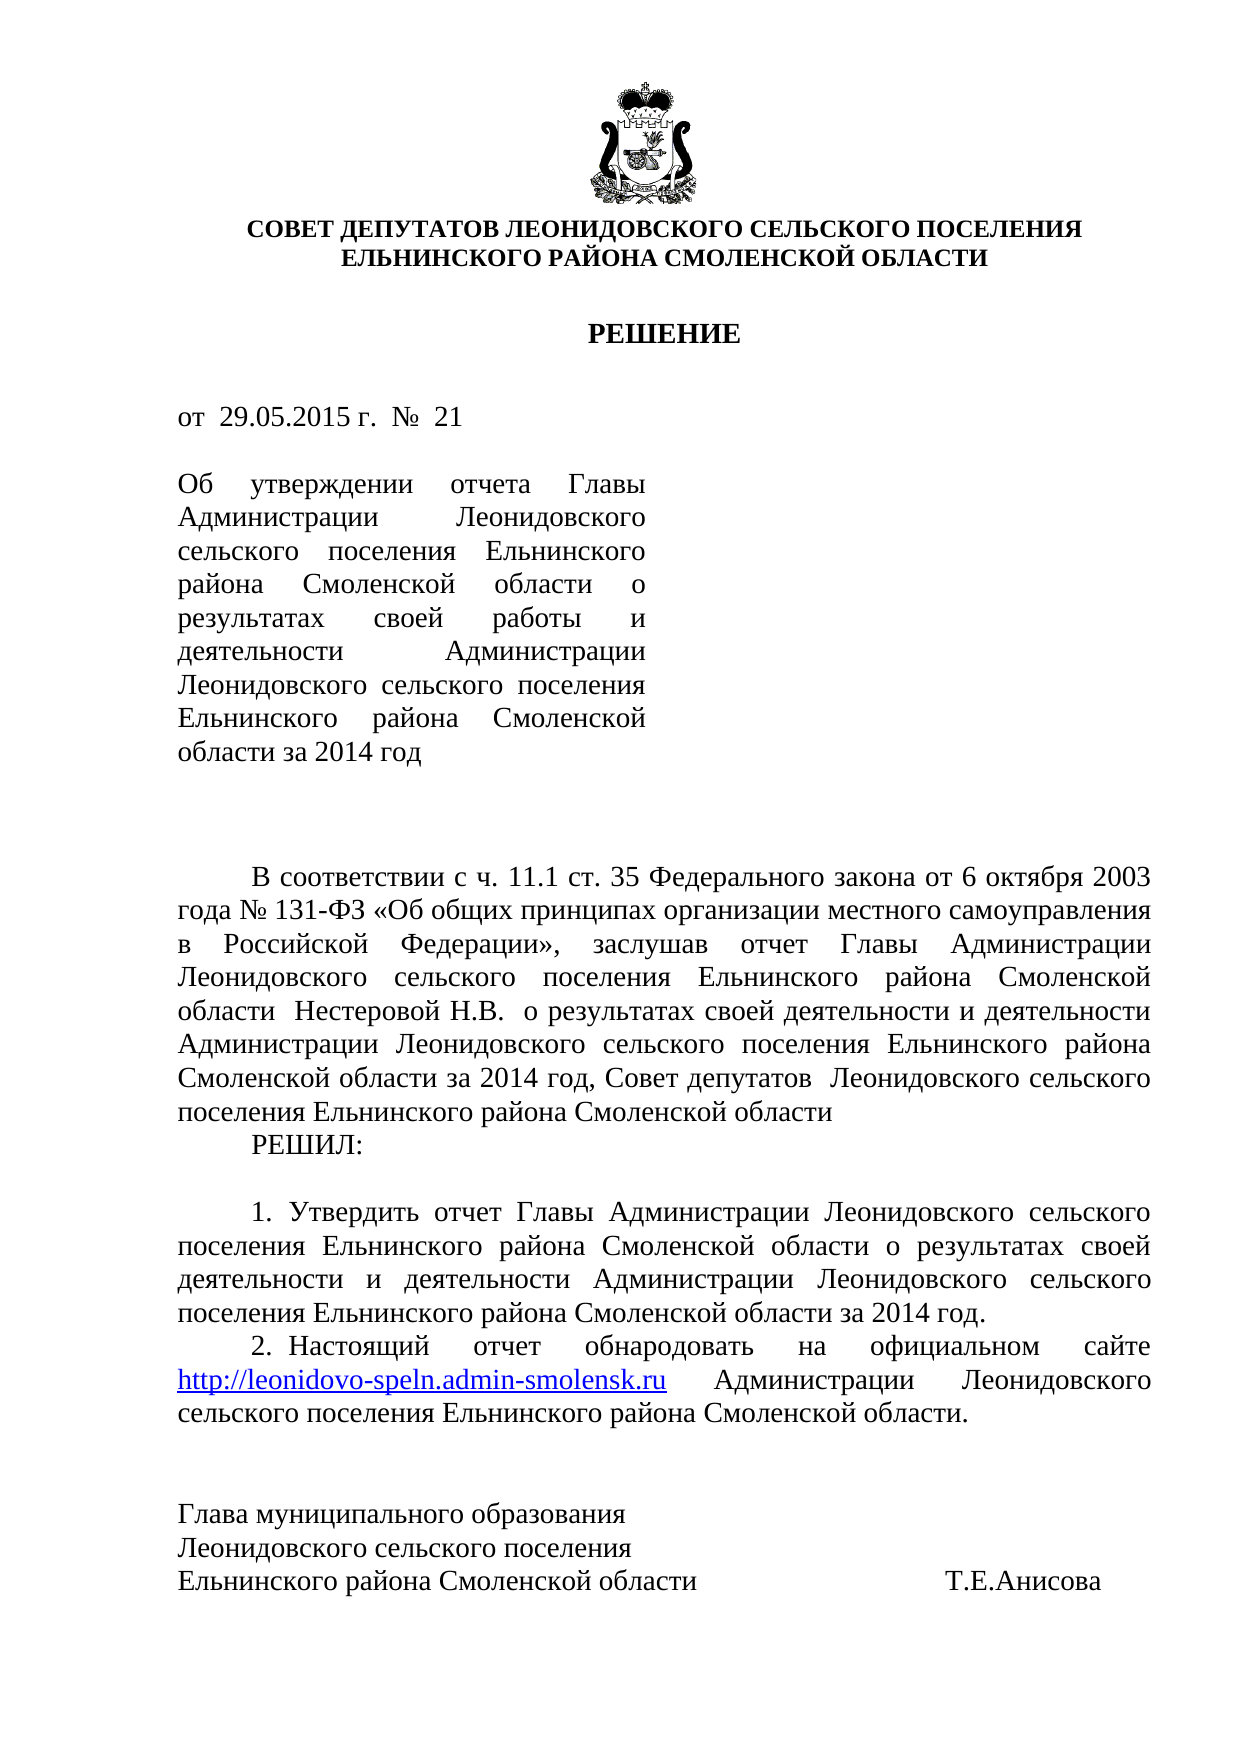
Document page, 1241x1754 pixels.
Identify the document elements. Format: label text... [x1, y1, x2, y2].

text В соответствии с ч. 11.1 ст. 35 Федерального закона от 6 октября 2003 года № 131-ФЗ «Об общих принципах организации местного самоуправления в Российской Федерации», заслушав отчет Главы Администрации Леонидовского сельского поселения Ельнинского района Смоленской области Нестеровой Н.В. о результатах своей деятельности и деятельности Администрации Леонидовского сельского поселения Ельнинского района Смоленской области за 2014 год, Совет депутатов Леонидовского сельского поселения Ельнинского района Смоленской области [177, 859, 1152, 1127]
text Ельнинского района Смоленской области Т.Е.Анисова [177, 1563, 1152, 1597]
list Утвердить отчет Главы Администрации Леонидовского сельского поселения Ельнинского района Смоленской области о результатах своей деятельности и деятельности Администрации Леонидовского сельского поселения Ельнинского района Смоленской области за 2014 год. [177, 1194, 1152, 1328]
text Леонидовского сельского поселения [177, 1530, 1152, 1563]
text Глава муниципального образования [177, 1496, 1152, 1530]
text Об утверждении отчета Главы Администрации Леонидовского сельского поселения Ельнинского района Смоленской области о результатах своей работы и деятельности Администрации Леонидовского сельского поселения Ельнинского района Смоленской области за 2014 год [177, 466, 646, 768]
text ЕЛЬНИНСКОГО РАЙОНА СМОЛЕНСКОЙ ОБЛАСТИ [177, 243, 1152, 272]
text РЕШИЛ: [177, 1127, 1152, 1161]
picture [589, 80, 696, 203]
text СОВЕТ ДЕПУТАТОВ ЛЕОНИДОВСКОГО СЕЛЬСКОГО ПОСЕЛЕНИЯ [177, 214, 1152, 243]
list Настоящий отчет обнародовать на официальном сайте http://leonidovo-speln.admin-smolensk.ru Администрации Леонидовского сельского поселения Ельнинского района Смоленской области. [177, 1328, 1152, 1429]
text от 29.05.2015 г. № 21 [177, 399, 1152, 432]
text РЕШЕНИЕ [177, 316, 1152, 350]
